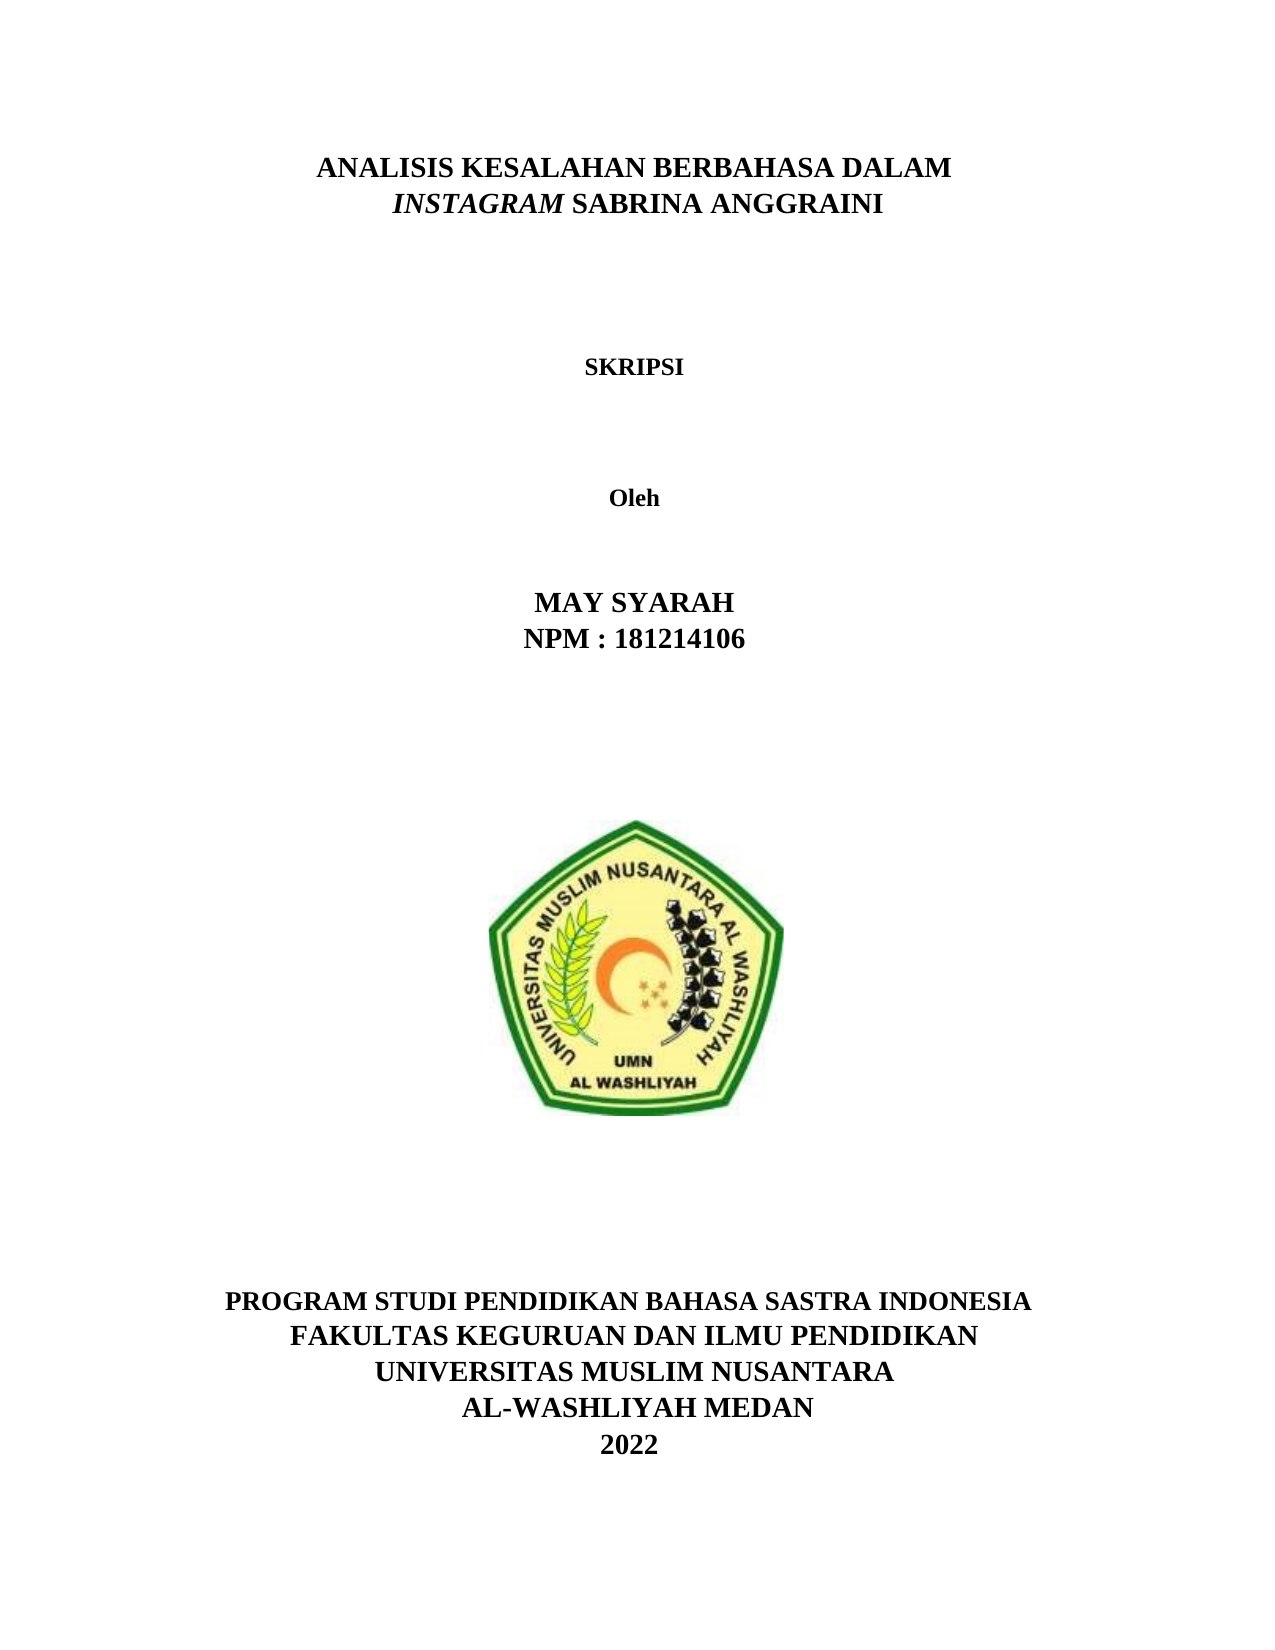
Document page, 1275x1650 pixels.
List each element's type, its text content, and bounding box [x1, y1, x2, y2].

picture [488, 820, 784, 1116]
text Oleh [181, 483, 1087, 512]
text PROGRAM STUDI PENDIDIKAN BAHASA SASTRA INDONESIA [160, 1285, 1125, 1316]
text AL-WASHLIYAH MEDAN [150, 1391, 1118, 1424]
text ANALISIS KESALAHAN BERBAHASA DALAM [150, 150, 1118, 183]
text 2022 [150, 1427, 1125, 1460]
text FAKULTAS KEGURUAN DAN ILMU PENDIDIKAN [150, 1318, 1119, 1352]
text SKRIPSI [181, 352, 1087, 381]
text NPM : 181214106 [150, 622, 1118, 655]
text UNIVERSITAS MUSLIM NUSANTARA [150, 1354, 1119, 1388]
text INSTAGRAM SABRINA ANGGRAINI [150, 186, 1118, 220]
text MAY SYARAH [150, 586, 1118, 619]
